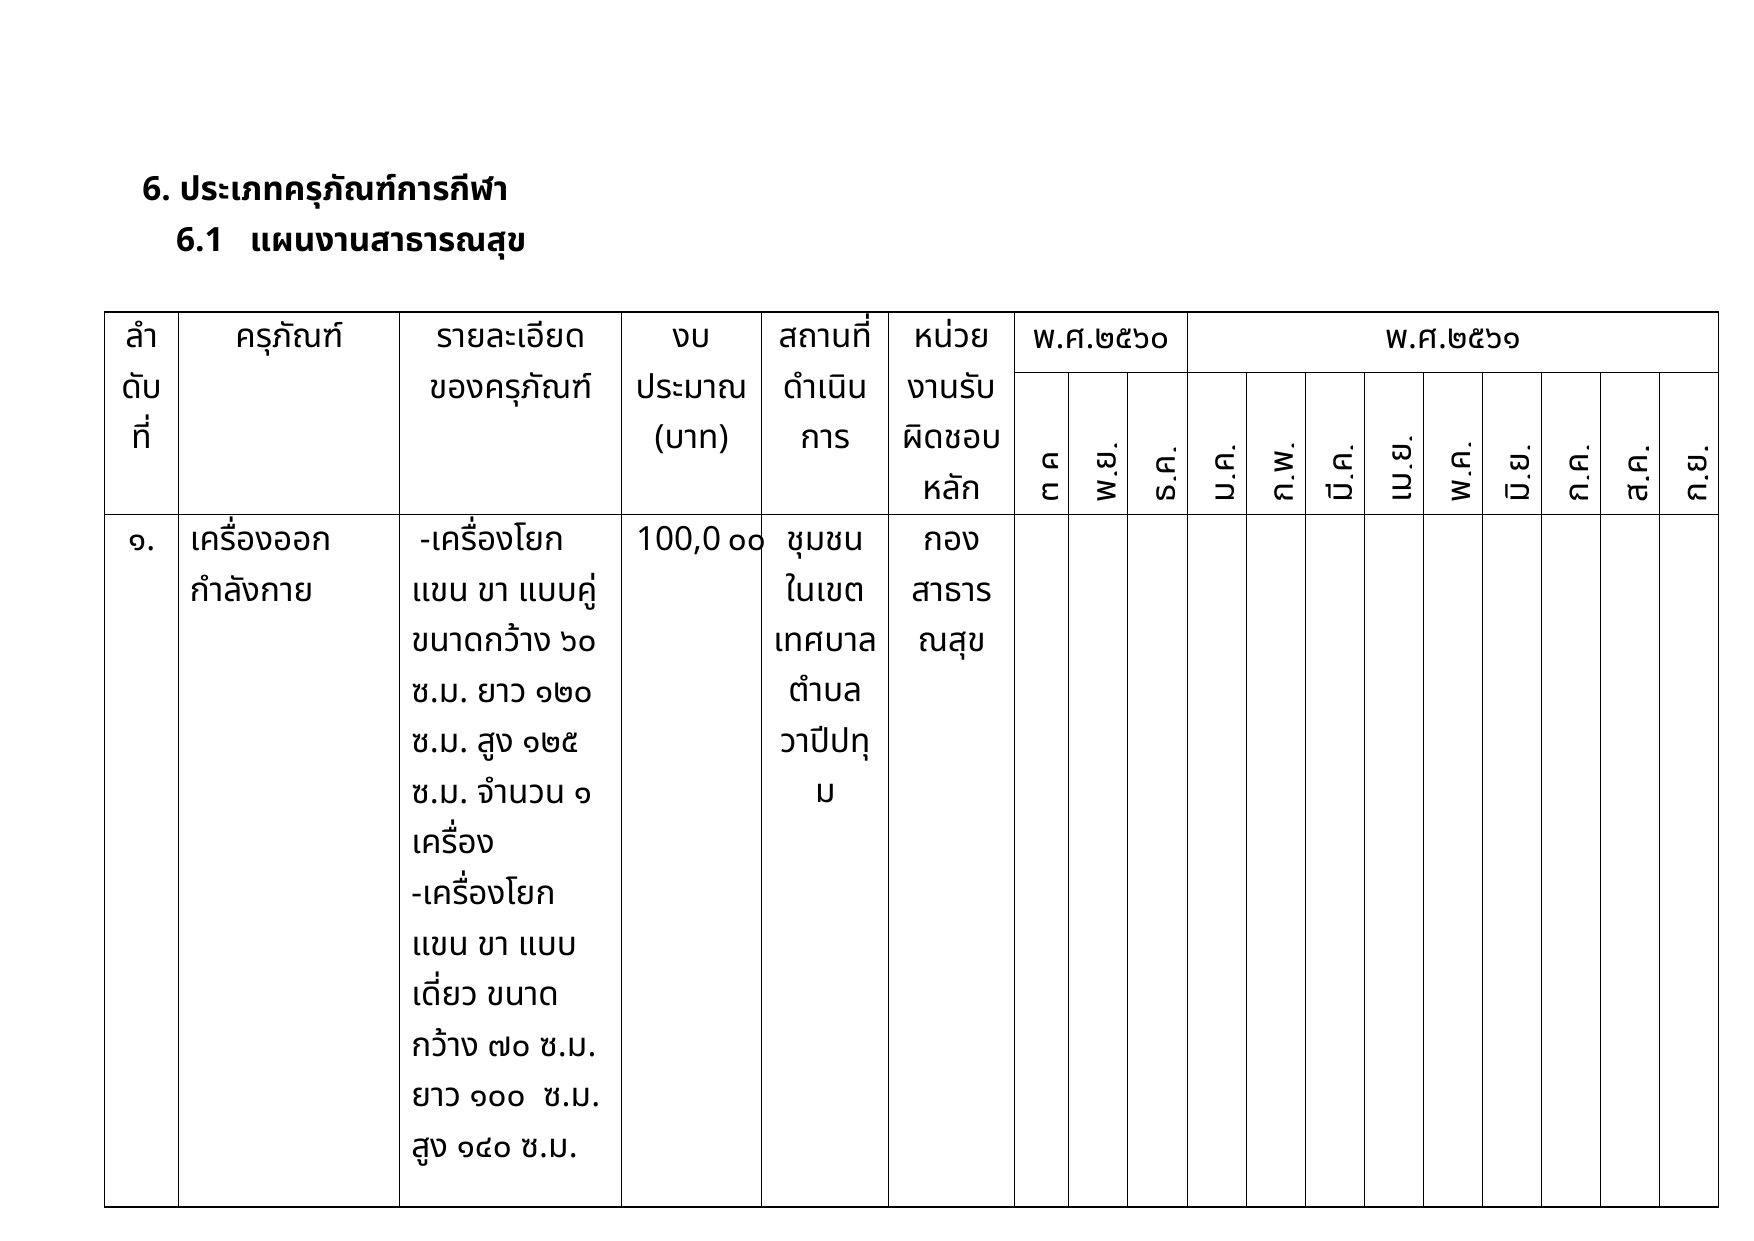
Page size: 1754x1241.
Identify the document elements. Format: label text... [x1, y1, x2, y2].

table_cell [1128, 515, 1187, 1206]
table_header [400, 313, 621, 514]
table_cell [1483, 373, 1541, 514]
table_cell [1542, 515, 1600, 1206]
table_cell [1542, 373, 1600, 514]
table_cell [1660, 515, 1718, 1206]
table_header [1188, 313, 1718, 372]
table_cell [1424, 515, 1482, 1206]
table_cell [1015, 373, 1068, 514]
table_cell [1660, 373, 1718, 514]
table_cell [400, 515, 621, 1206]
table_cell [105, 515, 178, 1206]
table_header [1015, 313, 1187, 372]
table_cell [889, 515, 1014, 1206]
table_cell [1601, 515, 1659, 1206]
list 6. ประเภทครุภัณฑ์การกีฬา [142, 165, 1679, 215]
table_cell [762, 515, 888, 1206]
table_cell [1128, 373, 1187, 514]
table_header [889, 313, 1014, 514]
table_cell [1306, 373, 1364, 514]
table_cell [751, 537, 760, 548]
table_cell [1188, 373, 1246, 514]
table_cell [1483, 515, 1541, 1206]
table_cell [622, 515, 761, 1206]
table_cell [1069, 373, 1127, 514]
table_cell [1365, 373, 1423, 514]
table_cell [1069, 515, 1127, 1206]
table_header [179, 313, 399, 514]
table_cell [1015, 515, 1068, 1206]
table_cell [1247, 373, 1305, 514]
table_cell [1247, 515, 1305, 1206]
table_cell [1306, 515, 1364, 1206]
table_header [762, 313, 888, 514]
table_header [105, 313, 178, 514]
list 6.1 แผนงานสาธารณสุข [150, 215, 1679, 266]
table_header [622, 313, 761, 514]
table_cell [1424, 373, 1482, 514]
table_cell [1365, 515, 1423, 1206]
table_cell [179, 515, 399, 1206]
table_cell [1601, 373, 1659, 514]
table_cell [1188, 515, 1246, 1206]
